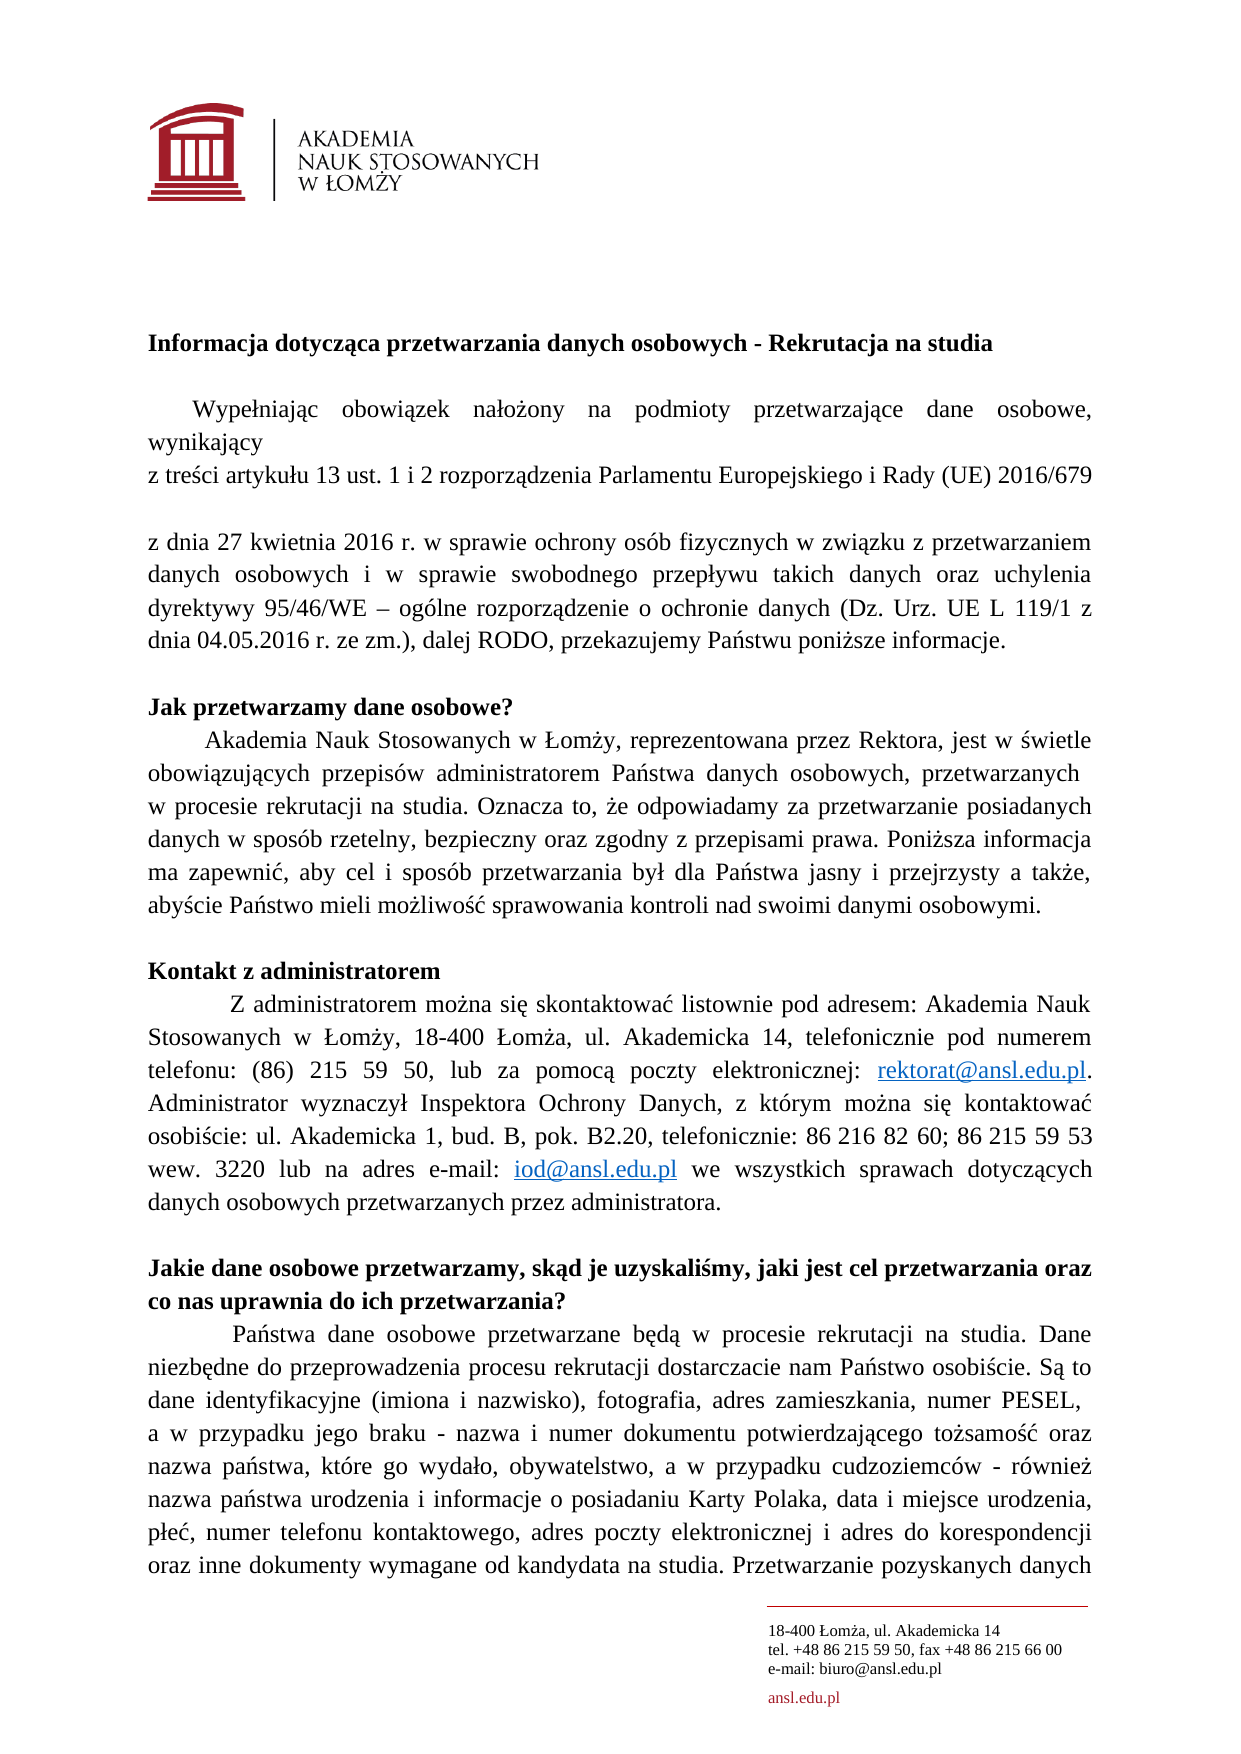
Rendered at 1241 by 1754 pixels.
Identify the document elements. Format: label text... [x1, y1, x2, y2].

text Jak przetwarzamy dane osobowe? [148, 692, 1093, 720]
text Informacja dotycząca przetwarzania danych osobowych - Rekrutacja na studia [148, 328, 1093, 357]
text Jakie dane osobowe przetwarzamy, skąd je uzyskaliśmy, jaki jest cel przetwarzania oraz co nas uprawnia do ich przetwarzania? [148, 1253, 1093, 1315]
text Akademia Nauk Stosowanych w Łomży, reprezentowana przez Rektora, jest w świetle obowiązujących przepisów administratorem Państwa danych osobowych, przetwarzanych w procesie rekrutacji na studia. Oznacza to, że odpowiadamy za przetwarzanie posiadanych danych w sposób rzetelny, bezpieczny oraz zgodny z przepisami prawa. Poniższa informacja ma zapewnić, aby cel i sposób przetwarzania był dla Państwa jasny i przejrzysty a także, abyście Państwo mieli możliwość sprawowania kontroli nad swoimi danymi osobowymi. [148, 725, 1093, 918]
text Kontakt z administratorem [148, 956, 1093, 984]
text Z administratorem można się skontaktować listownie pod adresem: Akademia Nauk Stosowanych w Łomży, 18-400 Łomża, ul. Akademicka 14, telefonicznie pod numerem telefonu: (86) 215 59 50, lub za pomocą poczty elektronicznej: rektorat@ansl.edu.pl. Administrator wyznaczył Inspektora Ochrony Danych, z którym można się kontaktować osobiście: ul. Akademicka 1, bud. B, pok. B2.20, telefonicznie: 86 216 82 60; 86 215 59 53 wew. 3220 lub na adres e-mail: iod@ansl.edu.pl we wszystkich sprawach dotyczących danych osobowych przetwarzanych przez administratora. [148, 989, 1093, 1216]
text Wypełniając obowiązek nałożony na podmioty przetwarzające dane osobowe, wynikający z treści artykułu 13 ust. 1 i 2 rozporządzenia Parlamentu Europejskiego i Rady (UE) 2016/679 z dnia 27 kwietnia 2016 r. w sprawie ochrony osób fizycznych w związku z przetwarzaniem danych osobowych i w sprawie swobodnego przepływu takich danych oraz uchylenia dyrektywy 95/46/WE – ogólne rozporządzenie o ochronie danych (Dz. Urz. UE L 119/1 z dnia 04.05.2016 r. ze zm.), dalej RODO, przekazujemy Państwu poniższe informacje. [148, 394, 1093, 654]
picture [147, 103, 539, 201]
